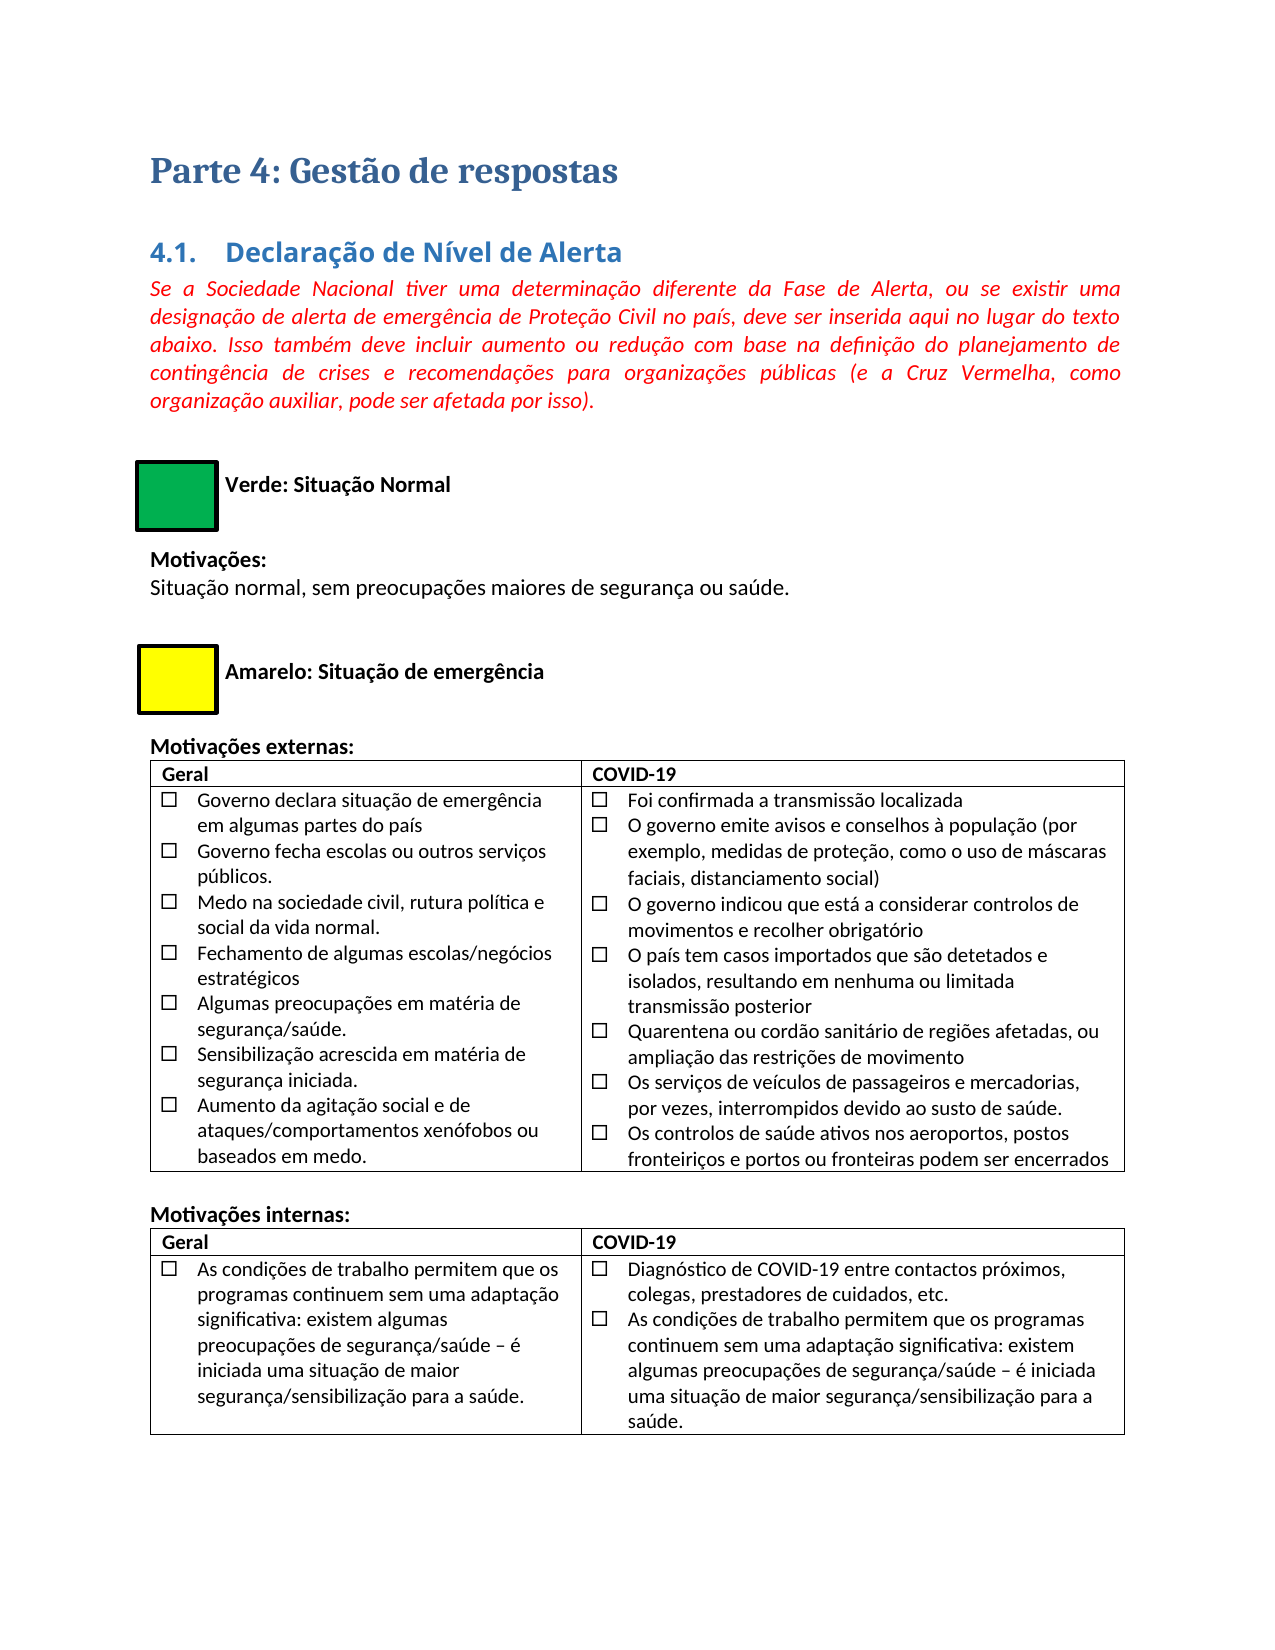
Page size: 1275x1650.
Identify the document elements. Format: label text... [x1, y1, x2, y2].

subtitle Declaração de Nível de Alerta [150, 234, 1125, 271]
text Motivações externas: [150, 732, 1125, 760]
table_header Geral [151, 761, 581, 786]
text Se a Sociedade Nacional tiver uma determinação diferente da Fase de Alerta, ou se existir uma designação de alerta de emergência de Proteção Civil no país, deve ser inserida aqui no lugar do texto abaixo. Isso também deve incluir aumento ou redução com base na definição do planejamento de contingência de crises e recomendações para organizações públicas (e a Cruz Vermelha, como organização auxiliar, pode ser afetada por isso). [150, 274, 1125, 414]
table_cell Foi confirmada a transmissão localizada O governo emite avisos e conselhos à população (por exemplo, medidas de proteção, como o uso de máscaras faciais, distanciamento social) O governo indicou que está a considerar controlos de movimentos e recolher obrigatório O país tem casos importados que são detetados e isolados, resultando em nenhuma ou limitada transmissão posterior Quarentena ou cordão sanitário de regiões afetadas, ou ampliação das restrições de movimento Os serviços de veículos de passageiros e mercadorias, por vezes, interrompidos devido ao susto de saúde. Os controlos de saúde ativos nos aeroportos, postos fronteiriços e portos ou fronteiras podem ser encerrados [582, 787, 1124, 1171]
table_header Geral [151, 1229, 581, 1255]
text Verde: Situação Normal [225, 470, 1125, 498]
table_cell Governo declara situação de emergência em algumas partes do país Governo fecha escolas ou outros serviços públicos. Medo na sociedade civil, rutura política e social da vida normal. Fechamento de algumas escolas/negócios estratégicos Algumas preocupações em matéria de segurança/saúde. Sensibilização acrescida em matéria de segurança iniciada. Aumento da agitação social e de ataques/comportamentos xenófobos ou baseados em medo. [151, 787, 581, 1171]
table_cell Diagnóstico de COVID-19 entre contactos próximos, colegas, prestadores de cuidados, etc. As condições de trabalho permitem que os programas continuem sem uma adaptação significativa: existem algumas preocupações de segurança/saúde – é iniciada uma situação de maior segurança/sensibilização para a saúde. [582, 1256, 1124, 1434]
table_cell As condições de trabalho permitem que os programas continuem sem uma adaptação significativa: existem algumas preocupações de segurança/saúde – é iniciada uma situação de maior segurança/sensibilização para a saúde. [151, 1256, 581, 1434]
subtitle Parte 4: Gestão de respostas [150, 150, 1125, 193]
text Motivações internas: [150, 1200, 1125, 1228]
table_header COVID-19 [582, 761, 1124, 786]
text Situação normal, sem preocupações maiores de segurança ou saúde. [150, 573, 1125, 601]
table_header COVID-19 [582, 1229, 1124, 1255]
text Amarelo: Situação de emergência [225, 657, 1125, 685]
text Motivações: [150, 545, 1125, 573]
